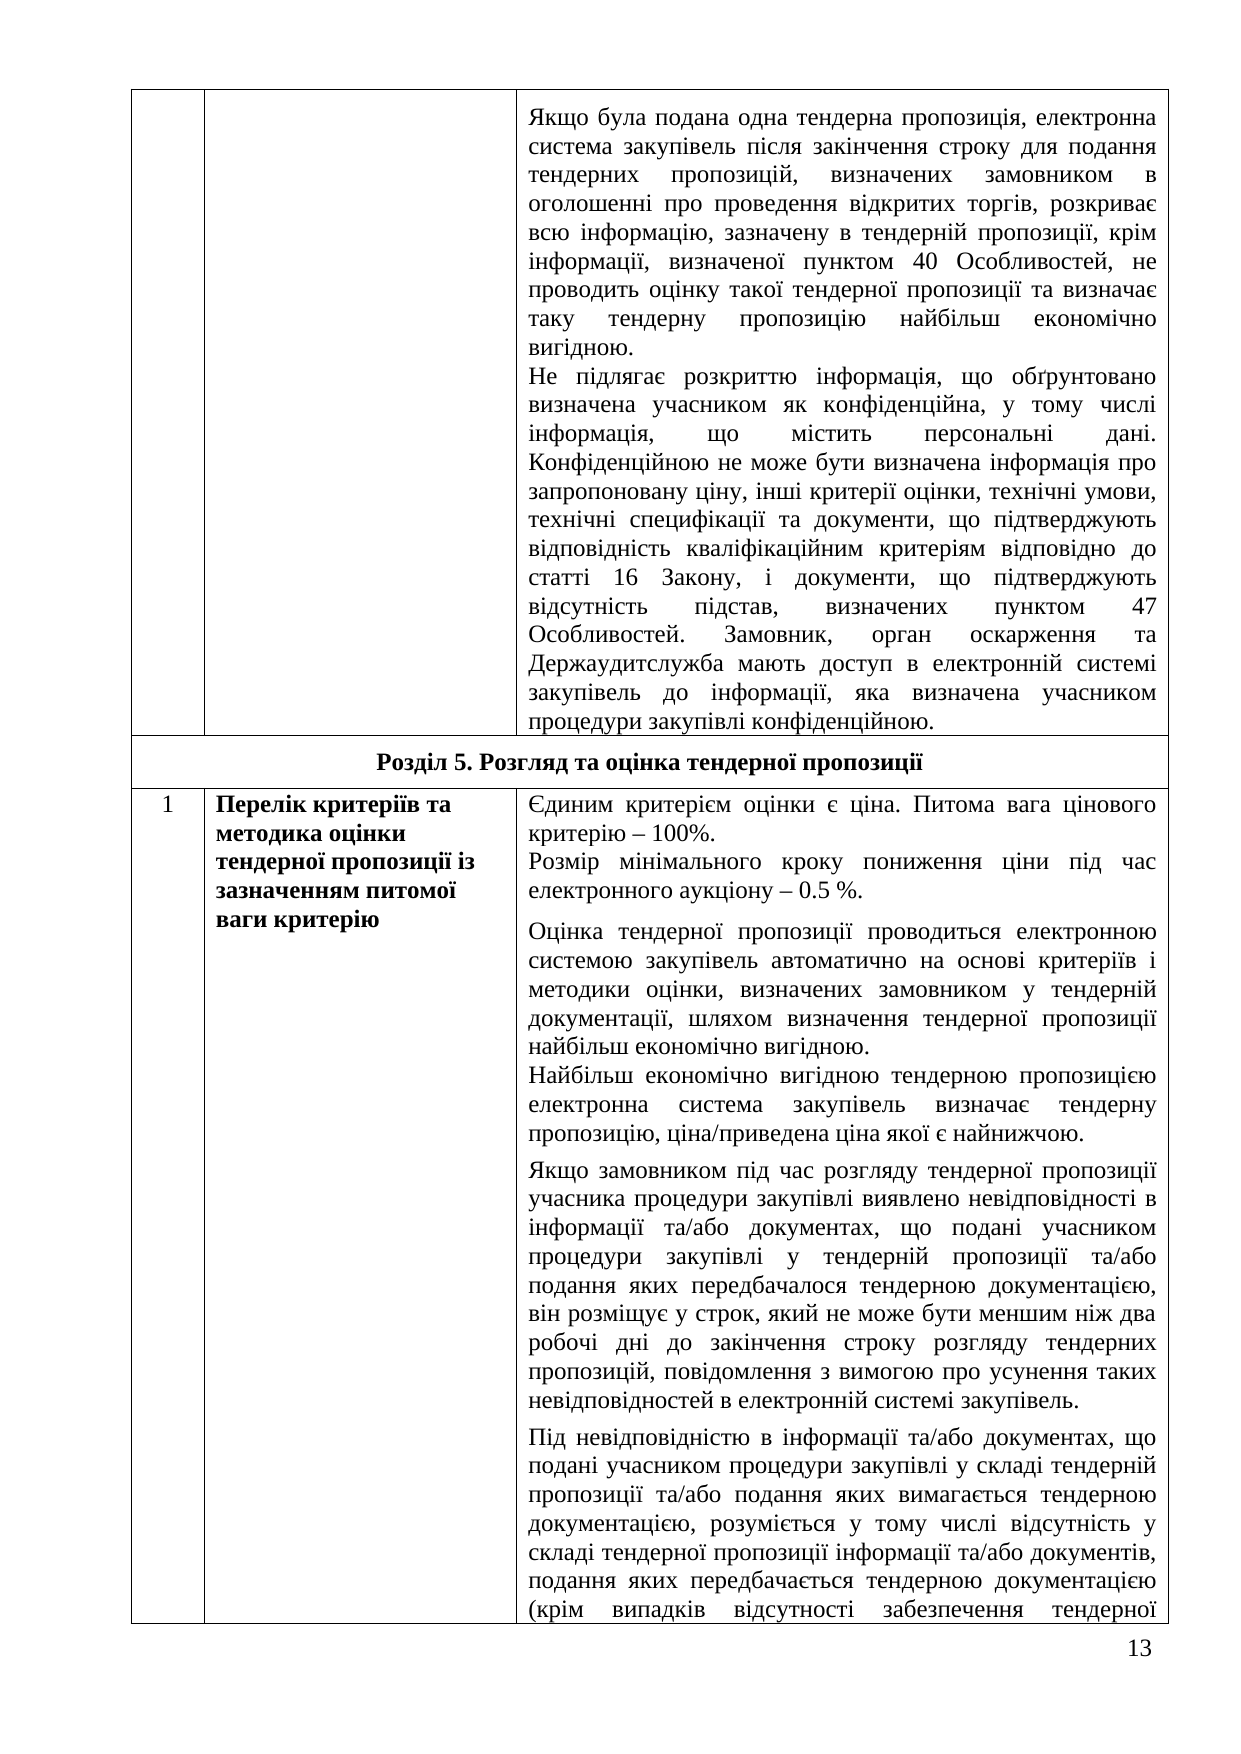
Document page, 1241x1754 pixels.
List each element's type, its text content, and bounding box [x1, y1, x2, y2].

table_cell Розділ 5. Розгляд та оцінка тендерної пропозиції [132, 736, 1168, 788]
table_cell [517, 789, 1168, 1623]
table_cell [517, 90, 1168, 734]
table_cell 1 [132, 789, 204, 1623]
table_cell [205, 789, 516, 1623]
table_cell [205, 90, 516, 734]
table_cell 2 [132, 90, 204, 734]
